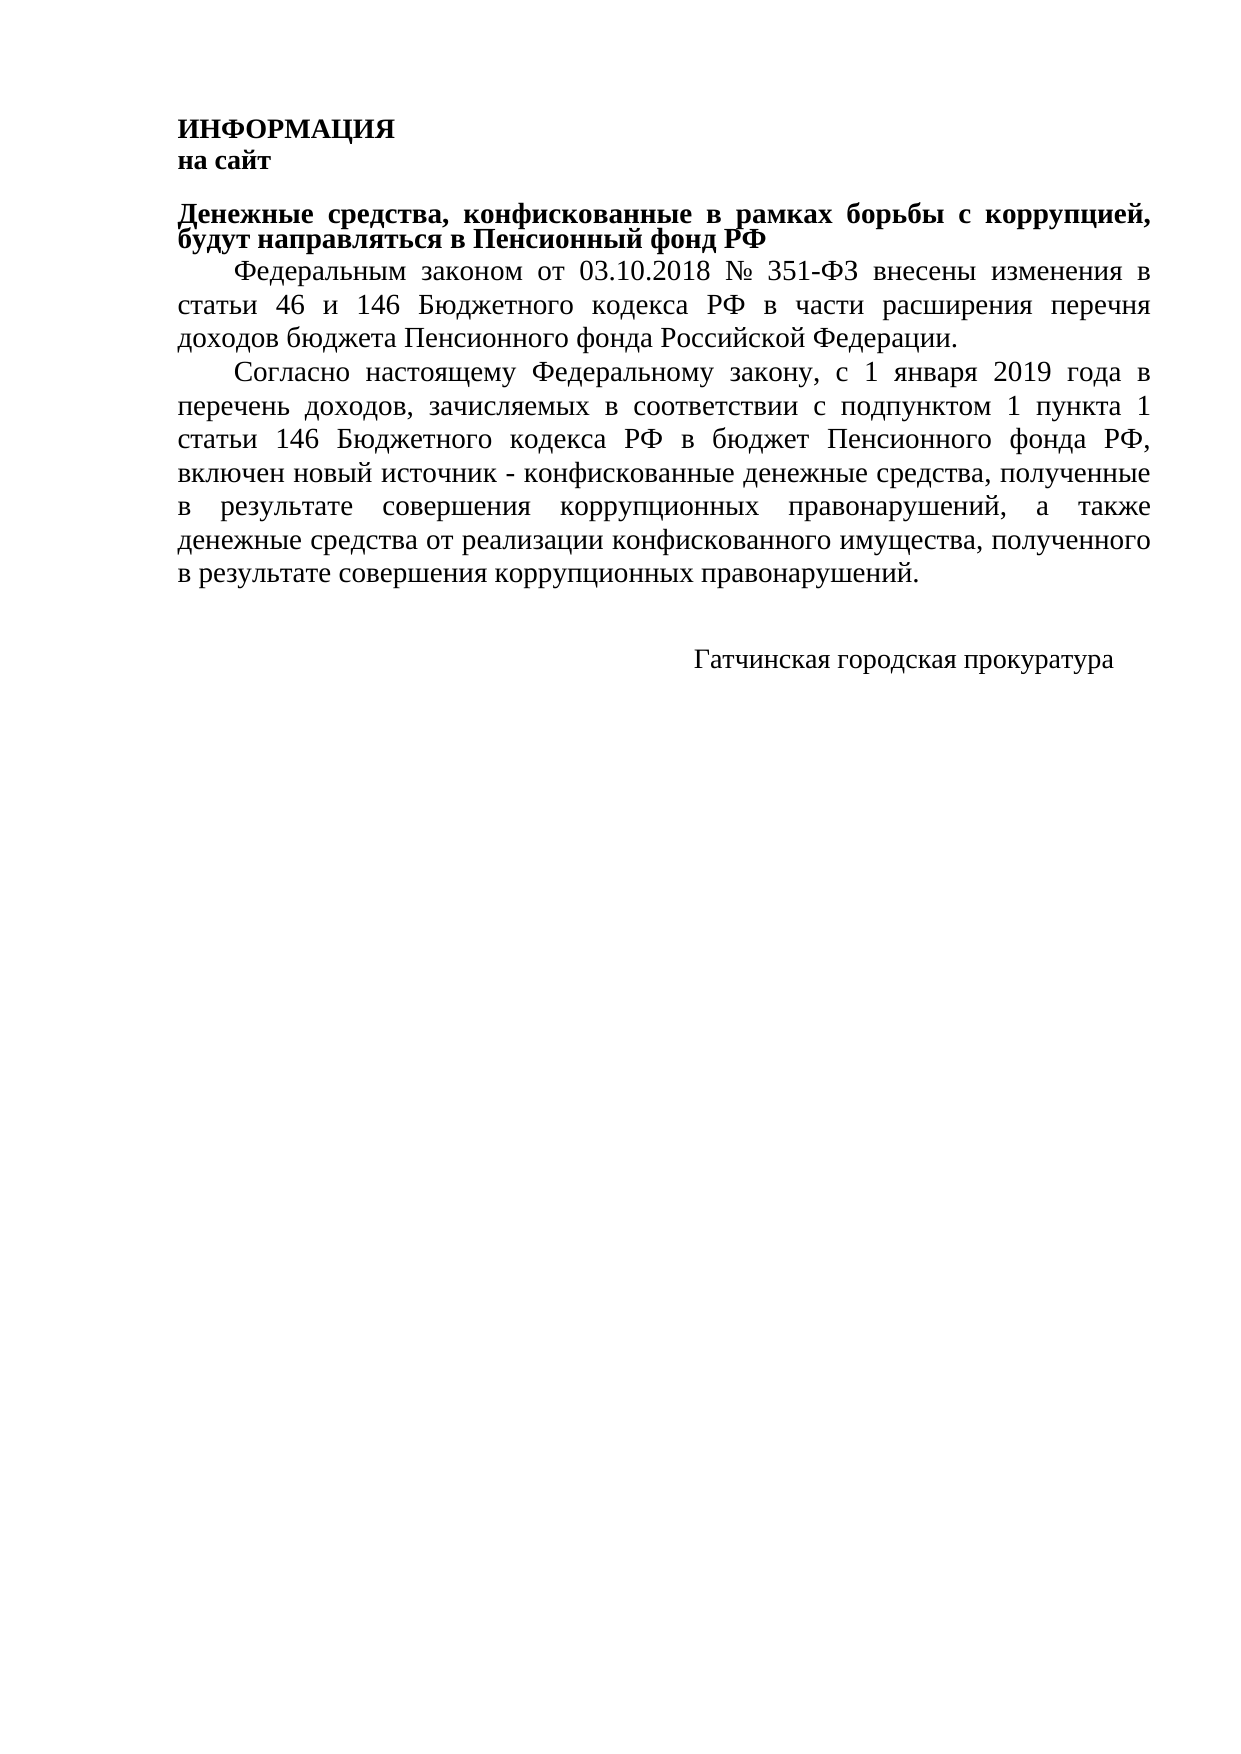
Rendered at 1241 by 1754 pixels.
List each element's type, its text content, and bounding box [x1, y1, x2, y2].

text ИНФОРМАЦИЯ [177, 118, 1152, 143]
text Согласно настоящему Федеральному закону, с 1 января 2019 года в перечень доходов, зачисляемых в соответствии с подпунктом 1 пункта 1 статьи 146 Бюджетного кодекса РФ в бюджет Пенсионного фонда РФ, включен новый источник - конфискованные денежные средства, полученные в результате совершения коррупционных правонарушений, а также денежные средства от реализации конфискованного имущества, полученного в результате совершения коррупционных правонарушений. [177, 354, 1152, 589]
text Гатчинская городская прокуратура [693, 642, 1152, 674]
text на сайт [177, 143, 1152, 176]
text Денежные средства, конфискованные в рамках борьбы с коррупцией, будут направляться в Пенсионный фонд РФ [177, 203, 1152, 253]
text Федеральным законом от 03.10.2018 № 351-ФЗ внесены изменения в статьи 46 и 146 Бюджетного кодекса РФ в части расширения перечня доходов бюджета Пенсионного фонда Российской Федерации. [177, 253, 1152, 354]
